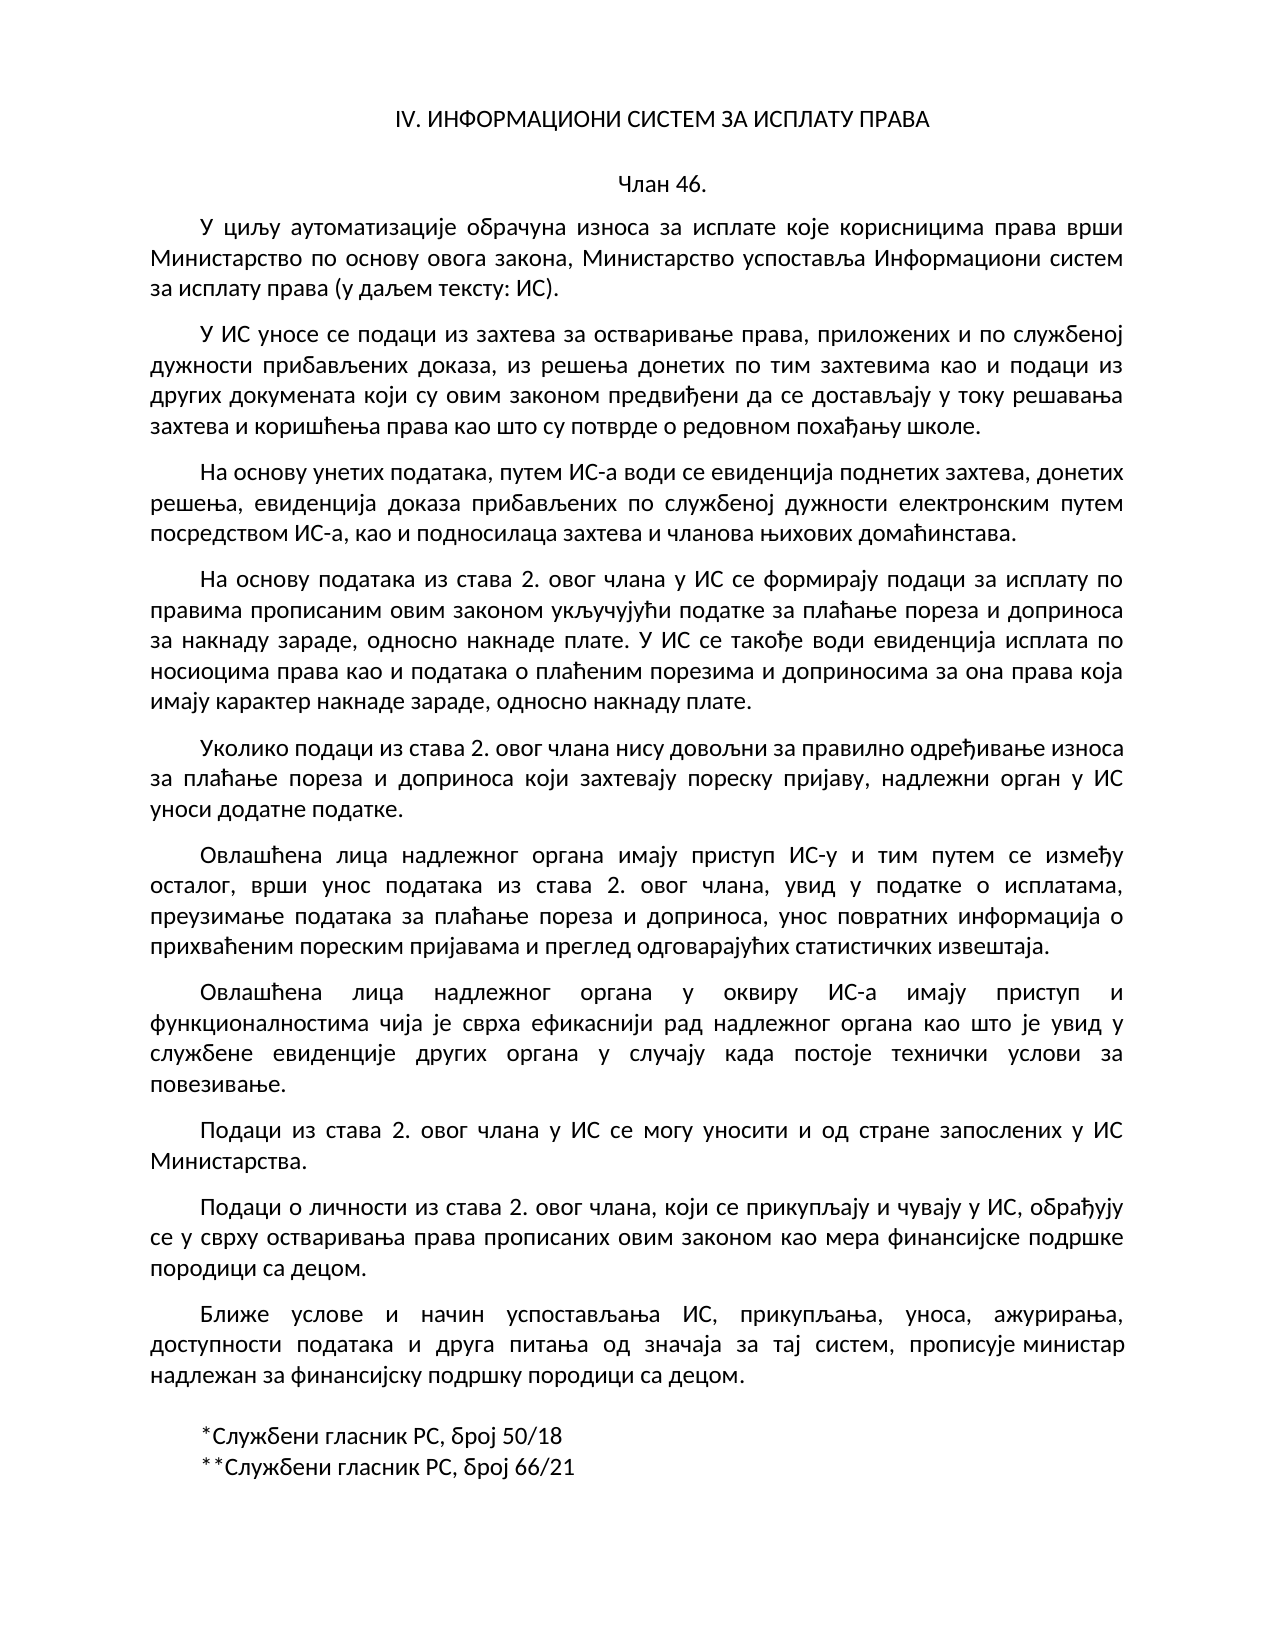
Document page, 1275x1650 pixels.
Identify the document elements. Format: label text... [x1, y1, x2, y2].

text Ближе услове и начин успостављања ИС, прикупљања, уноса, ажурирања, доступности података и друга питања од значаја за тај систем, прописује министар надлежан за финансијску подршку породици са децом. [150, 1298, 1125, 1390]
text **Службени гласник РС, број 66/21 [150, 1451, 1125, 1481]
text На основу унетих података, путем ИС-а води се евиденција поднетих захтева, донетих решења, евиденција доказа прибављених по службеној дужности електронским путем посредством ИС-а, као и подносилаца захтева и чланова њихових домаћинстава. [150, 456, 1125, 548]
text Уколико подаци из става 2. овог члана нису довољни за правилно одређивање износа за плаћање пореза и доприноса који захтевају пореску пријаву, надлежни орган у ИС уноси додатне податке. [150, 732, 1125, 823]
text Подаци о личности из става 2. овог члана, који се прикупљају и чувају у ИС, обрађују се у сврху остваривања права прописаних овим законом као мера финансијске подршке породици са децом. [150, 1191, 1125, 1282]
text На основу података из става 2. овог члана у ИС се формирају подаци за исплату по правима прописаним овим законом укључујући податке за плаћање пореза и доприноса за накнаду зараде, односно накнаде плате. У ИС се такође води евиденција исплата по носиоцима права као и података о плаћеним порезима и доприносима за она права која имају карактер накнаде зараде, односно накнаду плате. [150, 563, 1125, 716]
text У ИС уносе се подаци из захтева за остваривање права, приложених и по службеној дужности прибављених доказа, из решења донетих по тим захтевима као и подаци из других докумената који су овим законом предвиђени да се достављају у току решавања захтева и коришћења права као што су потврде о редовном похађању школе. [150, 318, 1125, 441]
text Овлашћена лица надлежног органа имају приступ ИС-у и тим путем се између осталог, врши унос података из става 2. овог члана, увид у податке о исплатама, преузимање података за плаћање пореза и доприноса, унос повратних информација о прихваћеним пореским пријавама и преглед одговарајућих статистичких извештаја. [150, 839, 1125, 961]
text Подаци из става 2. овог члана у ИС се могу уносити и од стране запослених у ИС Министарства. [150, 1114, 1125, 1175]
text *Службени гласник РС, број 50/18 [150, 1420, 1125, 1451]
text Члан 46. [150, 168, 1125, 199]
text IV. ИНФОРМАЦИОНИ СИСТЕМ ЗА ИСПЛАТУ ПРАВА [150, 103, 1125, 134]
text У циљу аутоматизације обрачуна износа за исплате које корисницима права врши Министарство по основу овога закона, Министарство успоставља Информациони систем за исплату права (у даљем тексту: ИС). [150, 211, 1125, 303]
text Овлашћена лица надлежног органа у оквиру ИС-а имају приступ и функционалностима чија је сврха ефикаснији рад надлежног органа као што је увид у службене евиденције других органа у случају када постоје технички услови за повезивање. [150, 977, 1125, 1099]
